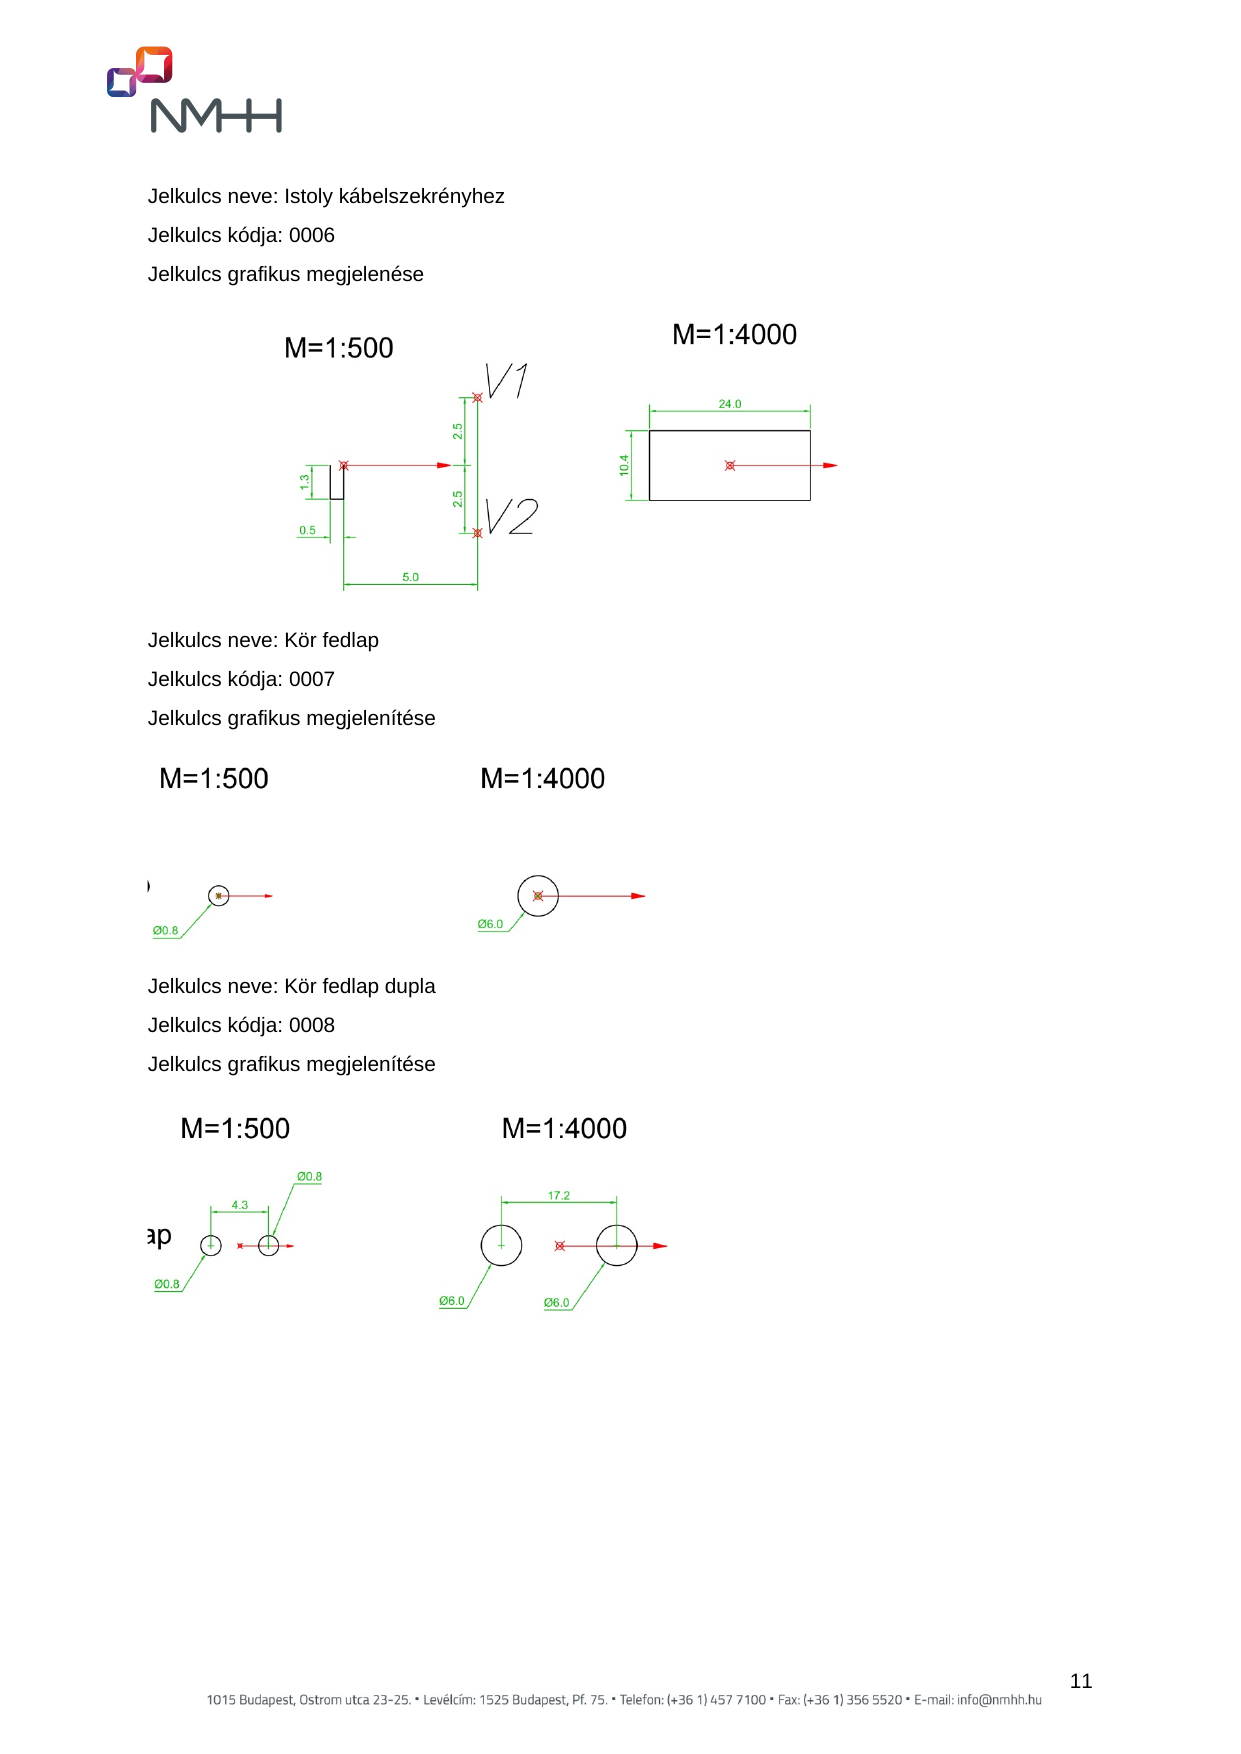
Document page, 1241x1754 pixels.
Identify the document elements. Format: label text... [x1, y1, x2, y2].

picture [1, 23, 1239, 150]
text Jelkulcs neve: Istoly kábelszekrényhez [148, 184, 1092, 208]
text Jelkulcs grafikus megjelenése [148, 262, 1092, 286]
picture [147, 300, 915, 614]
text Jelkulcs grafikus megjelenítése [148, 1051, 1092, 1075]
picture [147, 744, 802, 959]
picture [147, 1090, 706, 1321]
text Jelkulcs neve: Kör fedlap [148, 628, 1092, 652]
text Jelkulcs kódja: 0006 [148, 223, 1092, 247]
text Jelkulcs grafikus megjelenítése [148, 706, 1092, 730]
text Jelkulcs neve: Kör fedlap dupla [148, 974, 1092, 998]
picture [7, 1666, 1241, 1754]
text Jelkulcs kódja: 0007 [148, 667, 1092, 691]
text Jelkulcs kódja: 0008 [148, 1013, 1092, 1037]
